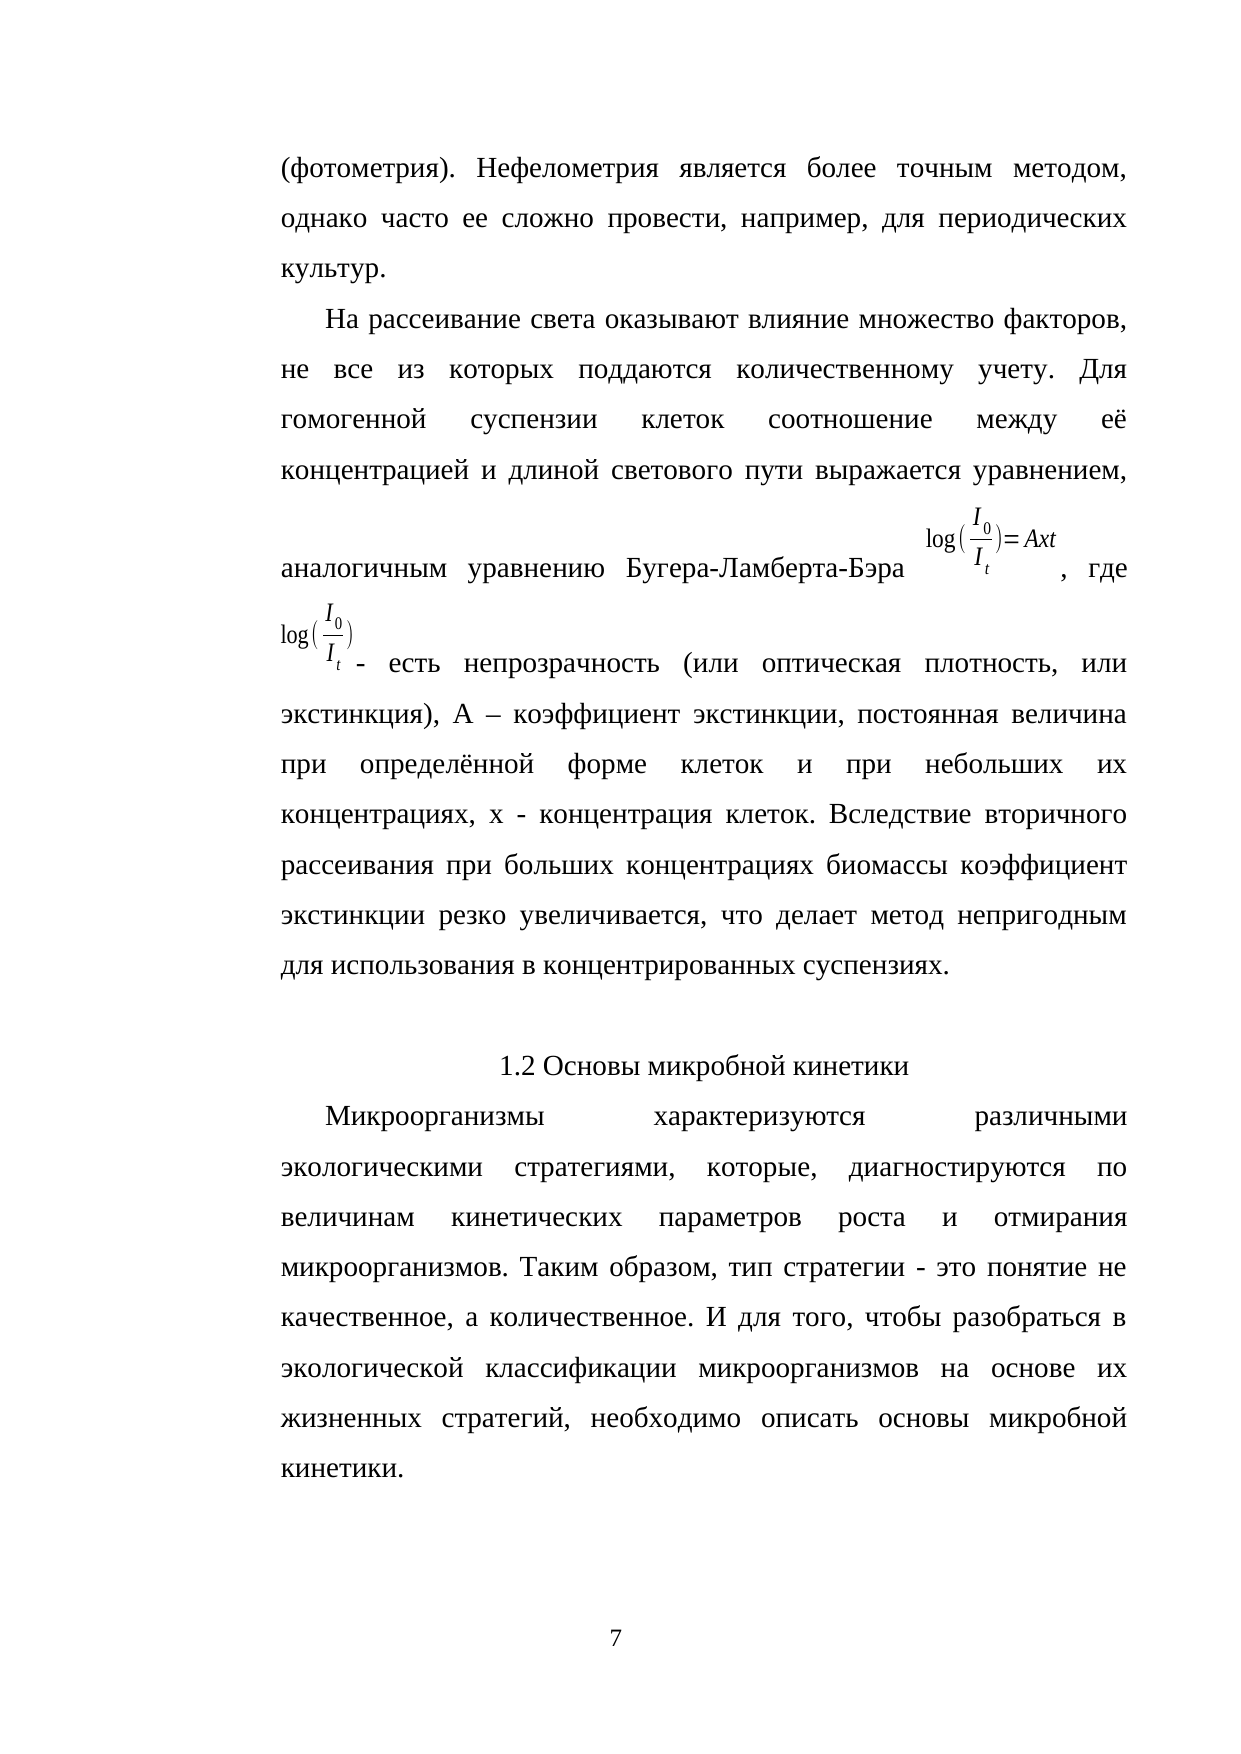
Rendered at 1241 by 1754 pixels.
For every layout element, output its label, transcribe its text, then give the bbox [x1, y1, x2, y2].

text На рассеивание света оказывают влияние множество факторов, не все из которых поддаются количественному учету. Для гомогенной суспензии клеток соотношение между её концентрацией и длиной светового пути выражается уравнением, аналогичным уравнению Бугера-Ламберта-Бэра , где - есть непрозрачность (или оптическая плотность, или экстинкция), А – коэффициент экстинкции, постоянная величина при определённой форме клеток и при небольших их концентрациях, x - концентрация клеток. Вследствие вторичного рассеивания при больших концентрациях биомассы коэффициент экстинкции резко увеличивается, что делает метод непригодным для использования в концентрированных суспензиях. [281, 301, 1128, 981]
text 1.2 Основы микробной кинетики [281, 1048, 1128, 1082]
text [281, 150, 1128, 284]
text Микроорганизмы характеризуются различными экологическими стратегиями, которые, диагностируются по величинам кинетических параметров роста и отмирания микроорганизмов. Таким образом, тип стратегии - это понятие не качественное, а количественное. И для того, чтобы разобраться в экологической классификации микроорганизмов на основе их жизненных стратегий, необходимо описать основы микробной кинетики. [281, 1098, 1128, 1484]
